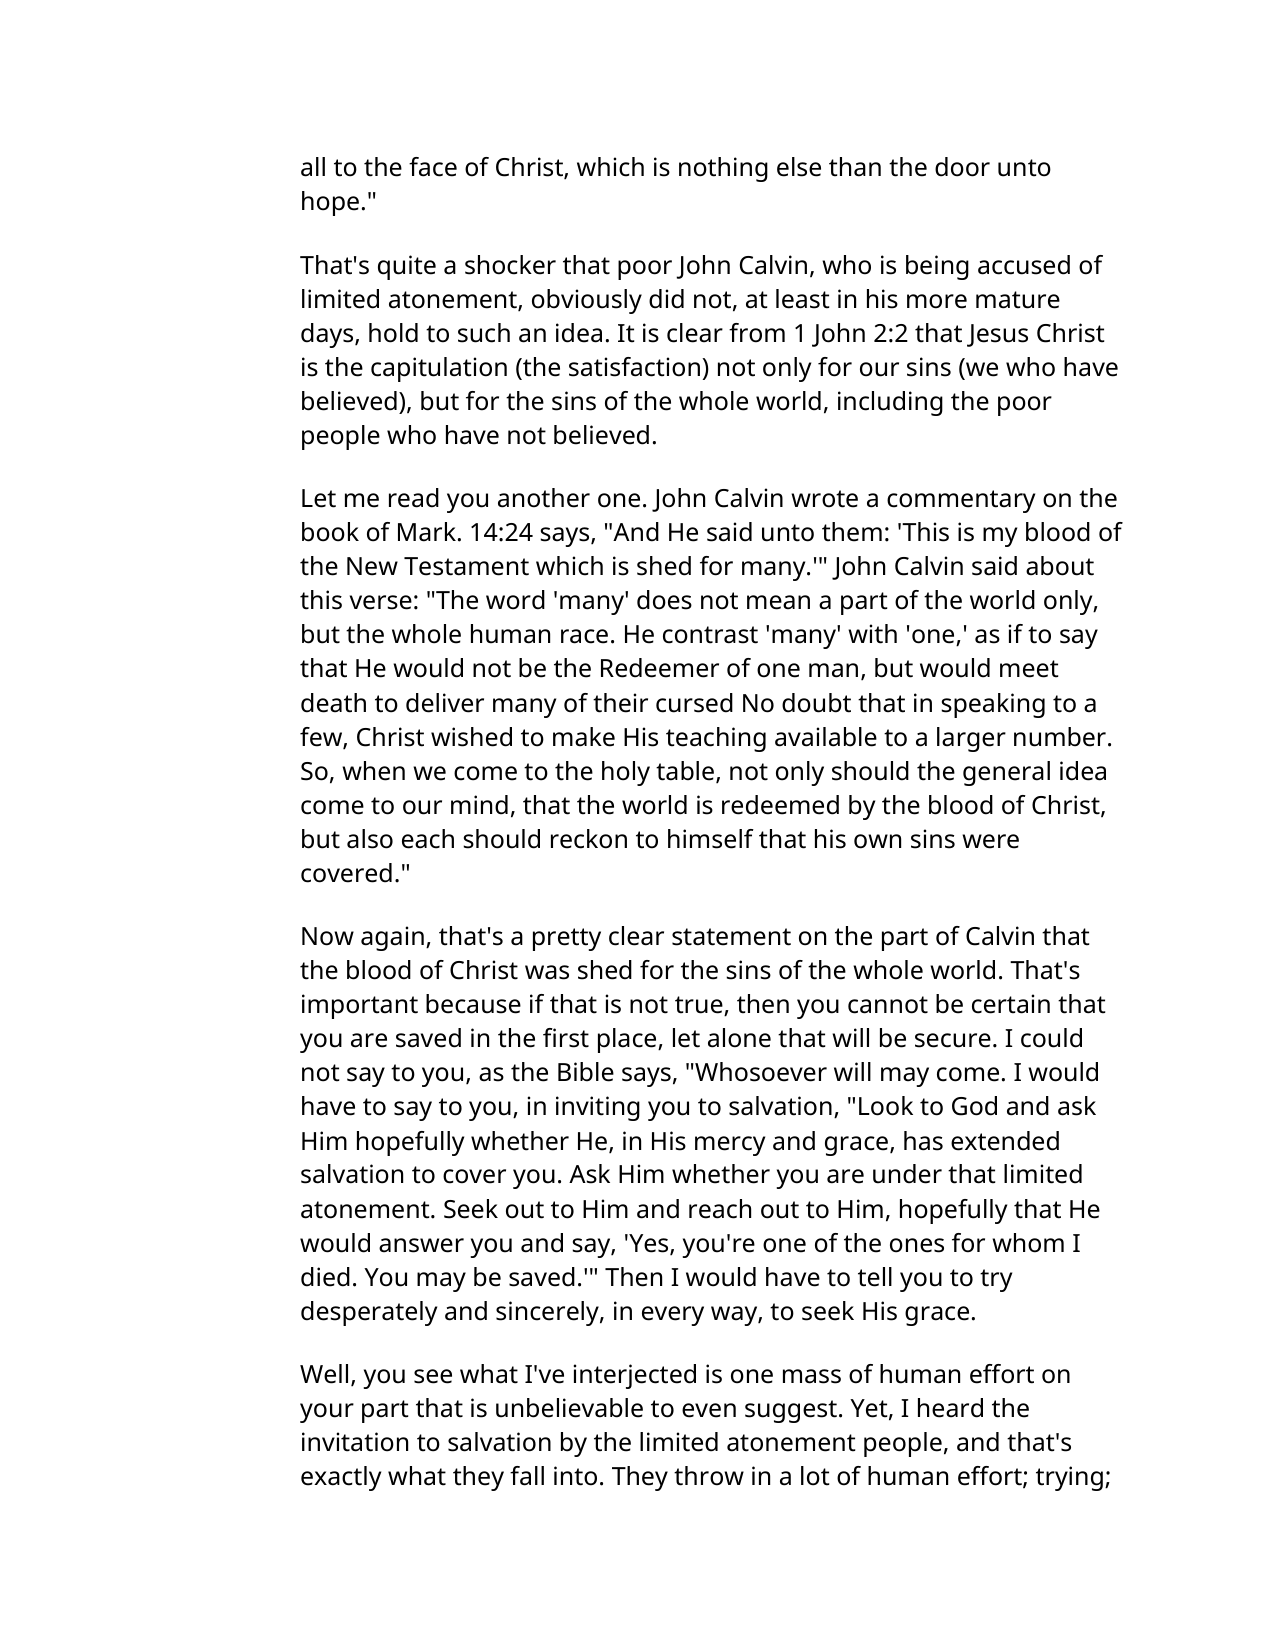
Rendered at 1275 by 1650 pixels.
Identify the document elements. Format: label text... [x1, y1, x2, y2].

text Now again, that's a pretty clear statement on the part of Calvin that the blood of Christ was shed for the sins of the whole world. That's important because if that is not true, then you cannot be certain that you are saved in the first place, let alone that will be secure. I could not say to you, as the Bible says, "Whosoever will may come. I would have to say to you, in inviting you to salvation, "Look to God and ask Him hopefully whether He, in His mercy and grace, has extended salvation to cover you. Ask Him whether you are under that limited atonement. Seek out to Him and reach out to Him, hopefully that He would answer you and say, 'Yes, you're one of the ones for whom I died. You may be saved.'" Then I would have to tell you to try desperately and sincerely, in every way, to seek His grace. [300, 919, 1125, 1327]
text Let me read you another one. John Calvin wrote a commentary on the book of Mark. 14:24 says, "And He said unto them: 'This is my blood of the New Testament which is shed for many.'" John Calvin said about this verse: "The word 'many' does not mean a part of the world only, but the whole human race. He contrast 'many' with 'one,' as if to say that He would not be the Redeemer of one man, but would meet death to deliver many of their cursed No doubt that in speaking to a few, Christ wished to make His teaching available to a larger number. So, when we come to the holy table, not only should the general idea come to our mind, that the world is redeemed by the blood of Christ, but also each should reckon to himself that his own sins were covered." [300, 481, 1125, 889]
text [300, 1357, 1125, 1493]
text That's quite a shocker that poor John Calvin, who is being accused of limited atonement, obviously did not, at least in his more mature days, hold to such an idea. It is clear from 1 John 2:2 that Jesus Christ is the capitulation (the satisfaction) not only for our sins (we who have believed), but for the sins of the whole world, including the poor people who have not believed. [300, 247, 1125, 452]
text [300, 150, 1125, 218]
